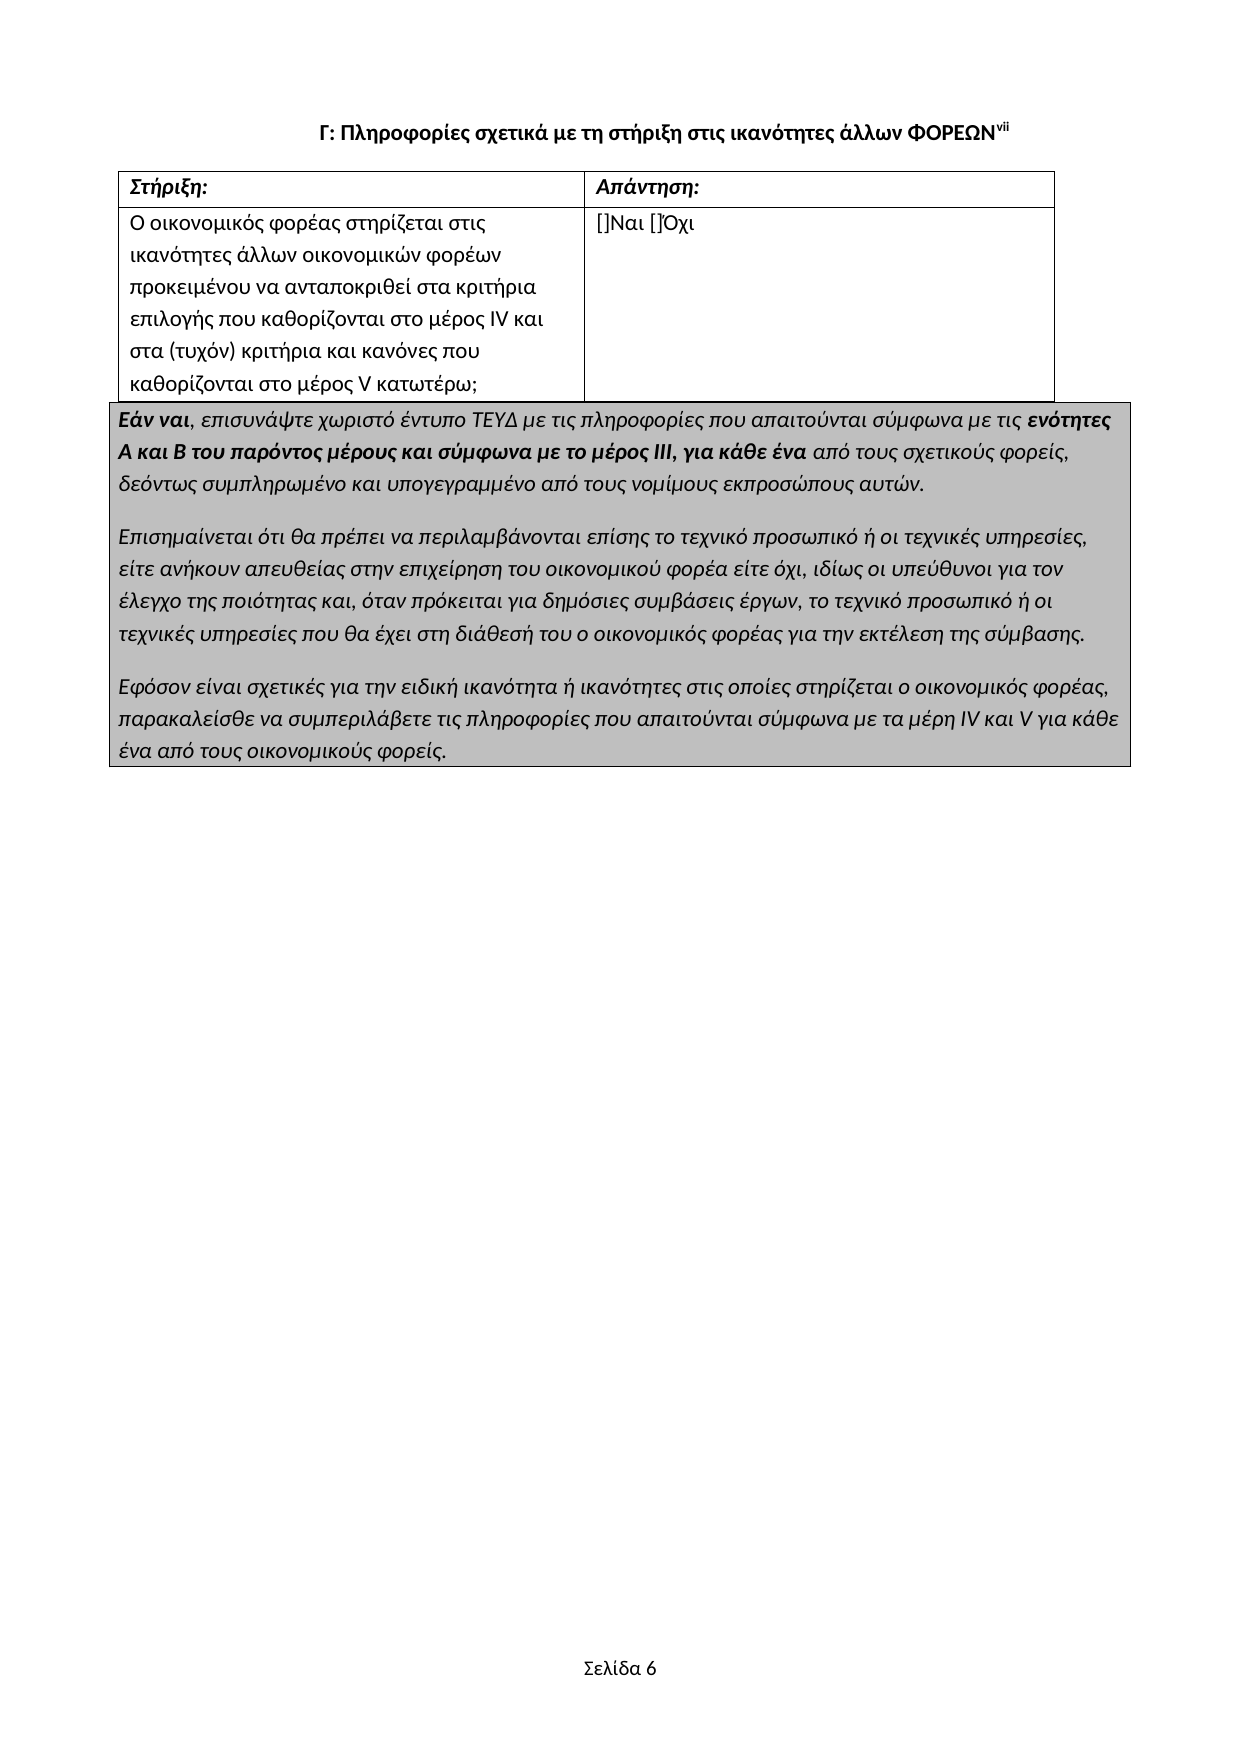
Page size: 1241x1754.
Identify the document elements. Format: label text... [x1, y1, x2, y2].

table_header Απάντηση: [585, 172, 1054, 207]
table_cell []Ναι []Όχι [585, 208, 1054, 401]
table_header Στήριξη: [119, 172, 584, 207]
table_cell Ο οικονομικός φορέας στηρίζεται στις ικανότητες άλλων οικονομικών φορέων προκειμένου να ανταποκριθεί στα κριτήρια επιλογής που καθορίζονται στο μέρος IV και στα (τυχόν) κριτήρια και κανόνες που καθορίζονται στο μέρος V κατωτέρω; [119, 208, 584, 401]
text Εφόσον είναι σχετικές για την ειδική ικανότητα ή ικανότητες στις οποίες στηρίζεται ο οικονομικός φορέας, παρακαλείσθε να συμπεριλάβετε τις πληροφορίες που απαιτούνται σύμφωνα με τα μέρη IV και V για κάθε ένα από τους οικονομικούς φορείς. [110, 669, 1130, 766]
text Γ: Πληροφορίες σχετικά με τη στήριξη στις ικανότητες άλλων ΦΟΡΕΩΝ [207, 118, 1122, 146]
text Επισημαίνεται ότι θα πρέπει να περιλαμβάνονται επίσης το τεχνικό προσωπικό ή οι τεχνικές υπηρεσίες, είτε ανήκουν απευθείας στην επιχείρηση του οικονομικού φορέα είτε όχι, ιδίως οι υπεύθυνοι για τον έλεγχο της ποιότητας και, όταν πρόκειται για δημόσιες συμβάσεις έργων, το τεχνικό προσωπικό ή οι τεχνικές υπηρεσίες που θα έχει στη διάθεσή του ο οικονομικός φορέας για την εκτέλεση της σύμβασης. [110, 519, 1130, 647]
text Εάν ναι, επισυνάψτε χωριστό έντυπο ΤΕΥΔ με τις πληροφορίες που απαιτούνται σύμφωνα με τις ενότητες Α και Β του παρόντος μέρους και σύμφωνα με το μέρος ΙΙΙ, για κάθε ένα από τους σχετικούς φορείς, δεόντως συμπληρωμένο και υπογεγραμμένο από τους νομίμους εκπροσώπους αυτών. [110, 403, 1130, 497]
